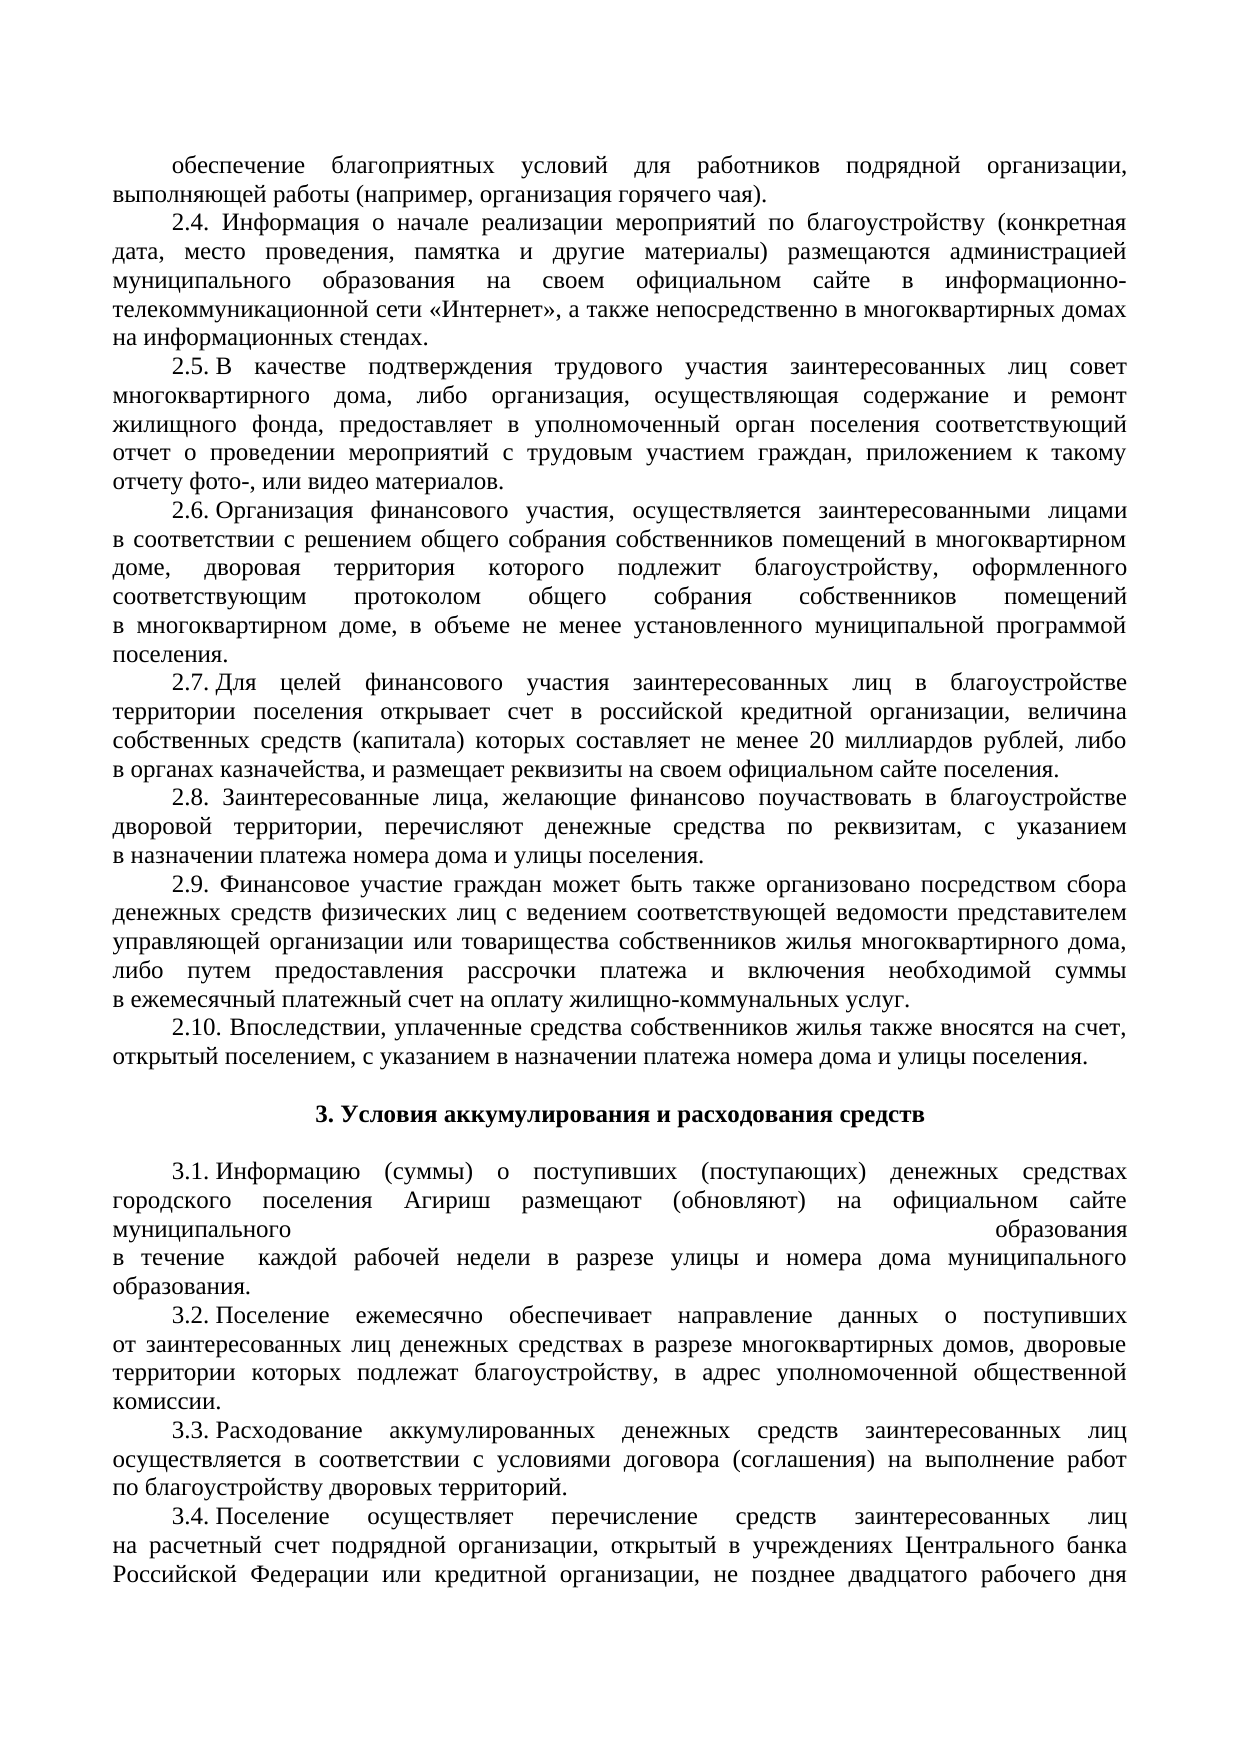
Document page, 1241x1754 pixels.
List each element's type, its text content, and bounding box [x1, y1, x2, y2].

text 3.3. Расходование аккумулированных денежных средств заинтересованных лиц осуществляется в соответствии с условиями договора (соглашения) на выполнение работ по благоустройству дворовых территорий. [112, 1415, 1128, 1501]
text 2.5. В качестве подтверждения трудового участия заинтересованных лиц совет многоквартирного дома, либо организация, осуществляющая содержание и ремонт жилищного фонда, предоставляет в уполномоченный орган поселения соответствующий отчет о проведении мероприятий с трудовым участием граждан, приложением к такому отчету фото-, или видео материалов. [112, 351, 1128, 495]
text 2.4. Информация о начале реализации мероприятий по благоустройству (конкретная дата, место проведения, памятка и другие материалы) размещаются администрацией муниципального образования на своем официальном сайте в информационно-телекоммуникационной сети «Интернет», а также непосредственно в многоквартирных домах на информационных стендах. [112, 207, 1128, 351]
text 3.2. Поселение ежемесячно обеспечивает направление данных о поступивших от заинтересованных лиц денежных средствах в разрезе многоквартирных домов, дворовые территории которых подлежат благоустройству, в адрес уполномоченной общественной комиссии. [112, 1300, 1128, 1415]
text 2.10. Впоследствии, уплаченные средства собственников жилья также вносятся на счет, открытый поселением, с указанием в назначении платежа номера дома и улицы поселения. [112, 1012, 1128, 1070]
text обеспечение благоприятных условий для работников подрядной организации, выполняющей работы (например, организация горячего чая). [112, 150, 1128, 207]
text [112, 1501, 1128, 1587]
text 2.7. Для целей финансового участия заинтересованных лиц в благоустройстве территории поселения открывает счет в российской кредитной организации, величина собственных средств (капитала) которых составляет не менее 20 миллиардов рублей, либо в органах казначейства, и размещает реквизиты на своем официальном сайте поселения. [112, 667, 1128, 782]
text 2.9. Финансовое участие граждан может быть также организовано посредством сбора денежных средств физических лиц с ведением соответствующей ведомости представителем управляющей организации или товарищества собственников жилья многоквартирного дома, либо путем предоставления рассрочки платежа и включения необходимой суммы в ежемесячный платежный счет на оплату жилищно-коммунальных услуг. [112, 869, 1128, 1012]
text 3. Условия аккумулирования и расходования средств [112, 1099, 1128, 1127]
text 2.8. Заинтересованные лица, желающие финансово поучаствовать в благоустройстве дворовой территории, перечисляют денежные средства по реквизитам, с указанием в назначении платежа номера дома и улицы поселения. [112, 782, 1128, 869]
text 2.6. Организация финансового участия, осуществляется заинтересованными лицами в соответствии с решением общего собрания собственников помещений в многоквартирном доме, дворовая территория которого подлежит благоустройству, оформленного соответствующим протоколом общего собрания собственников помещений в многоквартирном доме, в объеме не менее установленного муниципальной программой поселения. [112, 495, 1128, 667]
text 3.1. Информацию (суммы) о поступивших (поступающих) денежных средствах городского поселения Агириш размещают (обновляют) на официальном сайте муниципального образования в течение каждой рабочей недели в разрезе улицы и номера дома муниципального образования. [112, 1156, 1128, 1300]
